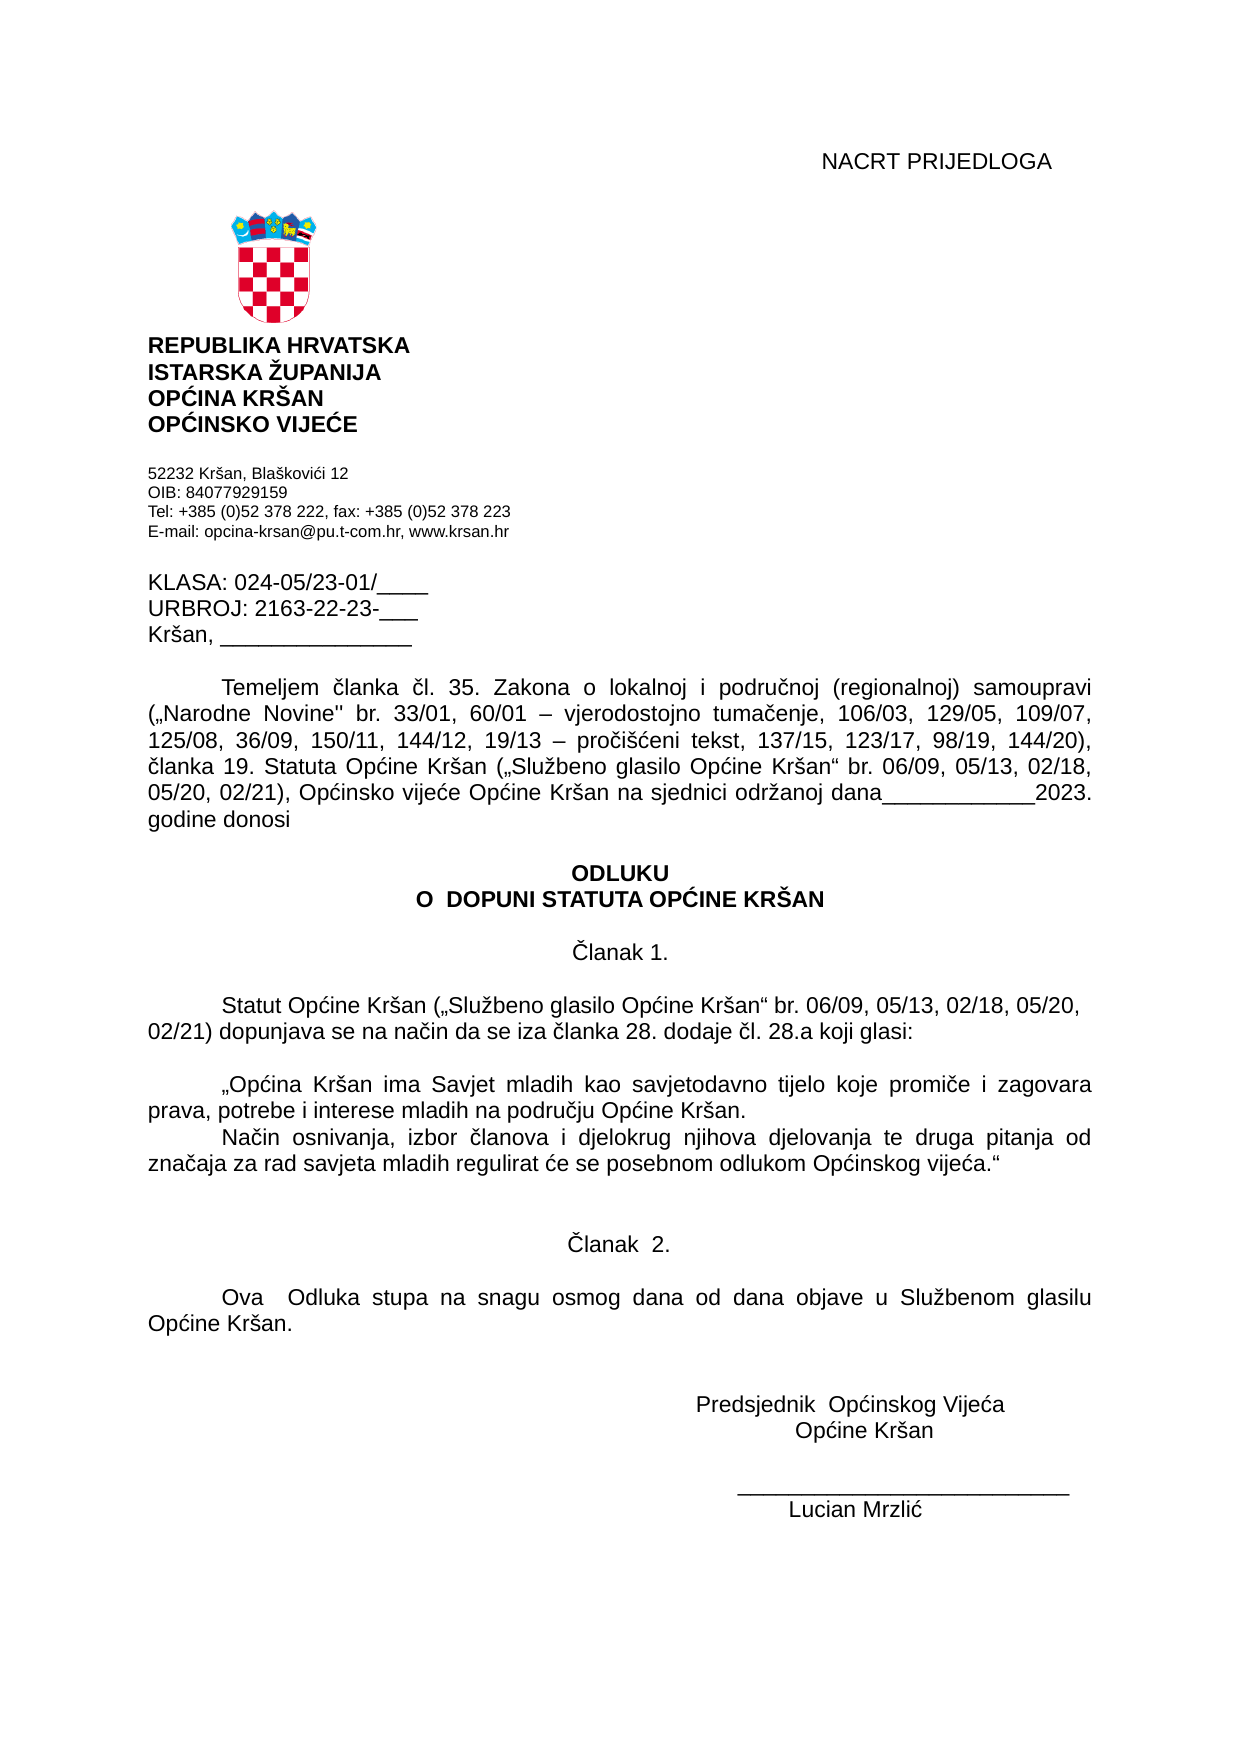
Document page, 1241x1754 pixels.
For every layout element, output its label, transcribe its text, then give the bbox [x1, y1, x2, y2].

text OIB: 84077929159 [148, 483, 1093, 502]
text E-mail: opcina-krsan@pu.t-com.hr, www.krsan.hr [148, 521, 1093, 541]
text O DOPUNI STATUTA OPĆINE KRŠAN [148, 886, 1093, 913]
text Tel: +385 (0)52 378 222, fax: +385 (0)52 378 223 [148, 502, 1093, 521]
text URBROJ: 2163-22-23-___ [148, 595, 1093, 621]
text ODLUKU [148, 860, 1093, 886]
text REPUBLIKA HRVATSKA [148, 332, 1093, 358]
text Kršan, _______________ [148, 621, 1093, 648]
text „Općina Kršan ima Savjet mladih kao savjetodavno tijelo koje promiče i zagovara prava, potrebe i interese mladih na području Općine Kršan. [148, 1071, 1093, 1124]
picture [231, 210, 317, 323]
text OPĆINSKO VIJEĆE [148, 411, 1093, 437]
text Članak 1. [148, 939, 1093, 966]
text Način osnivanja, izbor članova i djelokrug njihova djelovanja te druga pitanja od značaja za rad savjeta mladih regulirat će se posebnom odlukom Općinskog vijeća.“ [148, 1124, 1093, 1176]
text Predsjednik Općinskog Vijeća [148, 1391, 1093, 1417]
text 52232 Kršan, Blaškovići 12 [148, 464, 1093, 483]
text Ova Odluka stupa na snagu osmog dana od dana objave u Službenom glasilu Općine Kršan. [148, 1283, 1093, 1336]
text ISTARSKA ŽUPANIJA [148, 358, 1093, 385]
text OPĆINA KRŠAN [148, 385, 1093, 411]
text KLASA: 024-05/23-01/____ [148, 568, 1093, 595]
text Općine Kršan [148, 1417, 1093, 1443]
text Članak 2. [148, 1231, 1093, 1257]
text Temeljem članka čl. 35. Zakona o lokalnoj i područnoj (regionalnoj) samoupravi („Narodne Novine'' br. 33/01, 60/01 – vjerodostojno tumačenje, 106/03, 129/05, 109/07, 125/08, 36/09, 150/11, 144/12, 19/13 – pročišćeni tekst, 137/15, 123/17, 98/19, 144/20), članka 19. Statuta Općine Kršan („Službeno glasilo Općine Kršan“ br. 06/09, 05/13, 02/18, 05/20, 02/21), Općinsko vijeće Općine Kršan na sjednici održanoj dana____________2023. godine donosi [148, 674, 1093, 832]
text Statut Općine Kršan („Službeno glasilo Općine Kršan“ br. 06/09, 05/13, 02/18, 05/20, 02/21) dopunjava se na način da se iza članka 28. dodaje čl. 28.a koji glasi: [148, 992, 1093, 1044]
text NACRT PRIJEDLOGA [148, 148, 1093, 174]
text __________________________ Lucian Mrzlić [148, 1469, 1093, 1522]
